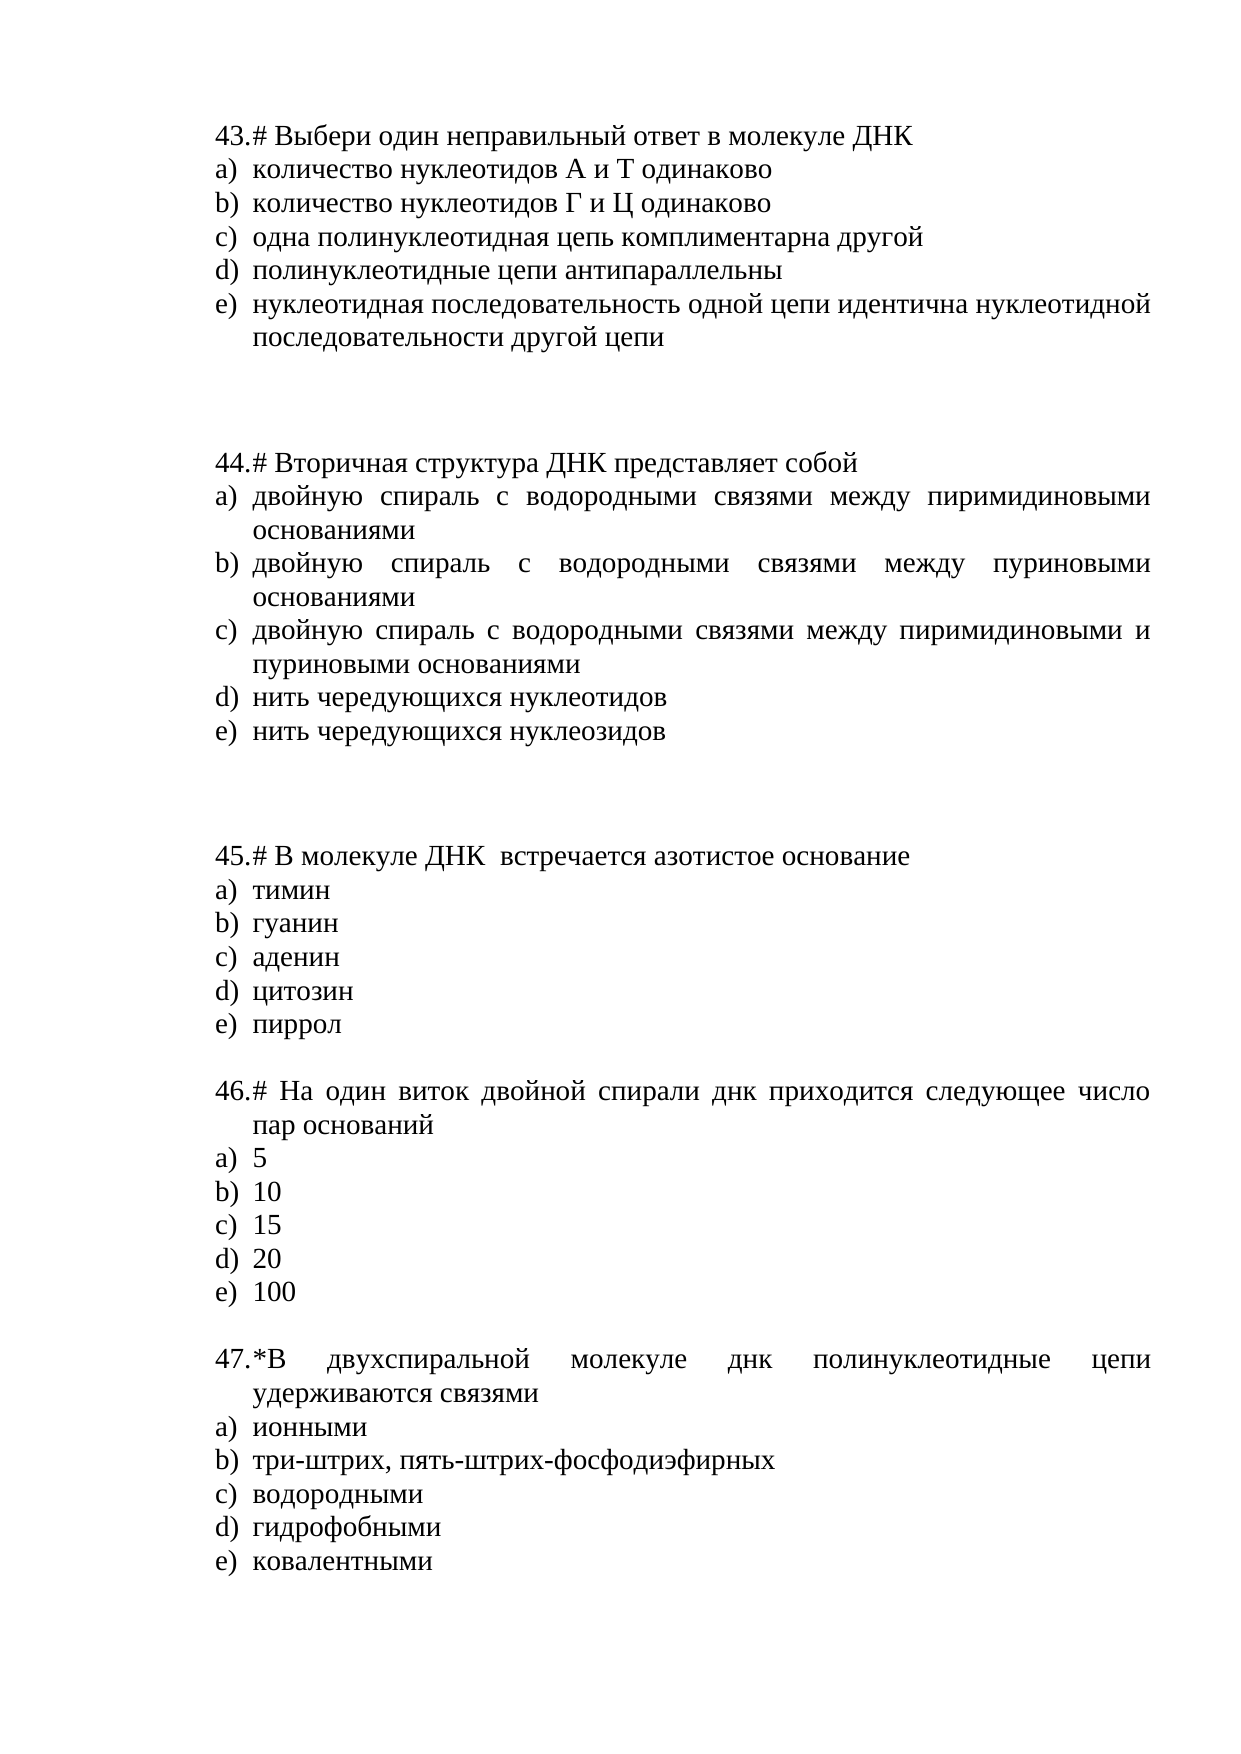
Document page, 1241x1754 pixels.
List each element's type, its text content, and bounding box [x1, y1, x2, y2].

list гидрофобными [215, 1509, 1152, 1543]
list # На один виток двойной спирали днк приходится следующее число пар оснований [215, 1073, 1152, 1140]
list аденин [215, 939, 1152, 973]
list гуанин [215, 906, 1152, 939]
list водородными [215, 1476, 1152, 1509]
list двойную спираль с водородными связями между пиримидиновыми и пуриновыми основаниями [215, 612, 1152, 679]
list нить чередующихся нуклеозидов [215, 713, 1152, 747]
list # В молекуле ДНК встречается азотистое основание [215, 838, 1152, 872]
list 100 [215, 1274, 1152, 1308]
list 5 [215, 1140, 1152, 1174]
list ионными [215, 1409, 1152, 1442]
list пиррол [215, 1006, 1152, 1040]
list количество нуклеотидов А и Т одинаково [215, 152, 1152, 185]
list три-штрих, пять-штрих-фосфодиэфирных [215, 1442, 1152, 1476]
list 15 [215, 1207, 1152, 1241]
list # Выбери один неправильный ответ в молекуле ДНК [215, 118, 1152, 152]
list нуклеотидная последовательность одной цепи идентична нуклеотидной последовательности другой цепи [215, 286, 1152, 353]
list нить чередующихся нуклеотидов [215, 679, 1152, 713]
list # Вторичная структура ДНК представляет собой [215, 445, 1152, 478]
list одна полинуклеотидная цепь комплиментарна другой [215, 219, 1152, 252]
list 20 [215, 1241, 1152, 1274]
list двойную спираль с водородными связями между пиримидиновыми основаниями [215, 478, 1152, 545]
list ковалентными [215, 1543, 1152, 1576]
list 10 [215, 1174, 1152, 1207]
list цитозин [215, 973, 1152, 1006]
list количество нуклеотидов Г и Ц одинаково [215, 185, 1152, 219]
list двойную спираль с водородными связями между пуриновыми основаниями [215, 545, 1152, 612]
list полинуклеотидные цепи антипараллельны [215, 252, 1152, 286]
list тимин [215, 872, 1152, 906]
list *В двухспиральной молекуле днк полинуклеотидные цепи удерживаются связями [215, 1342, 1152, 1409]
